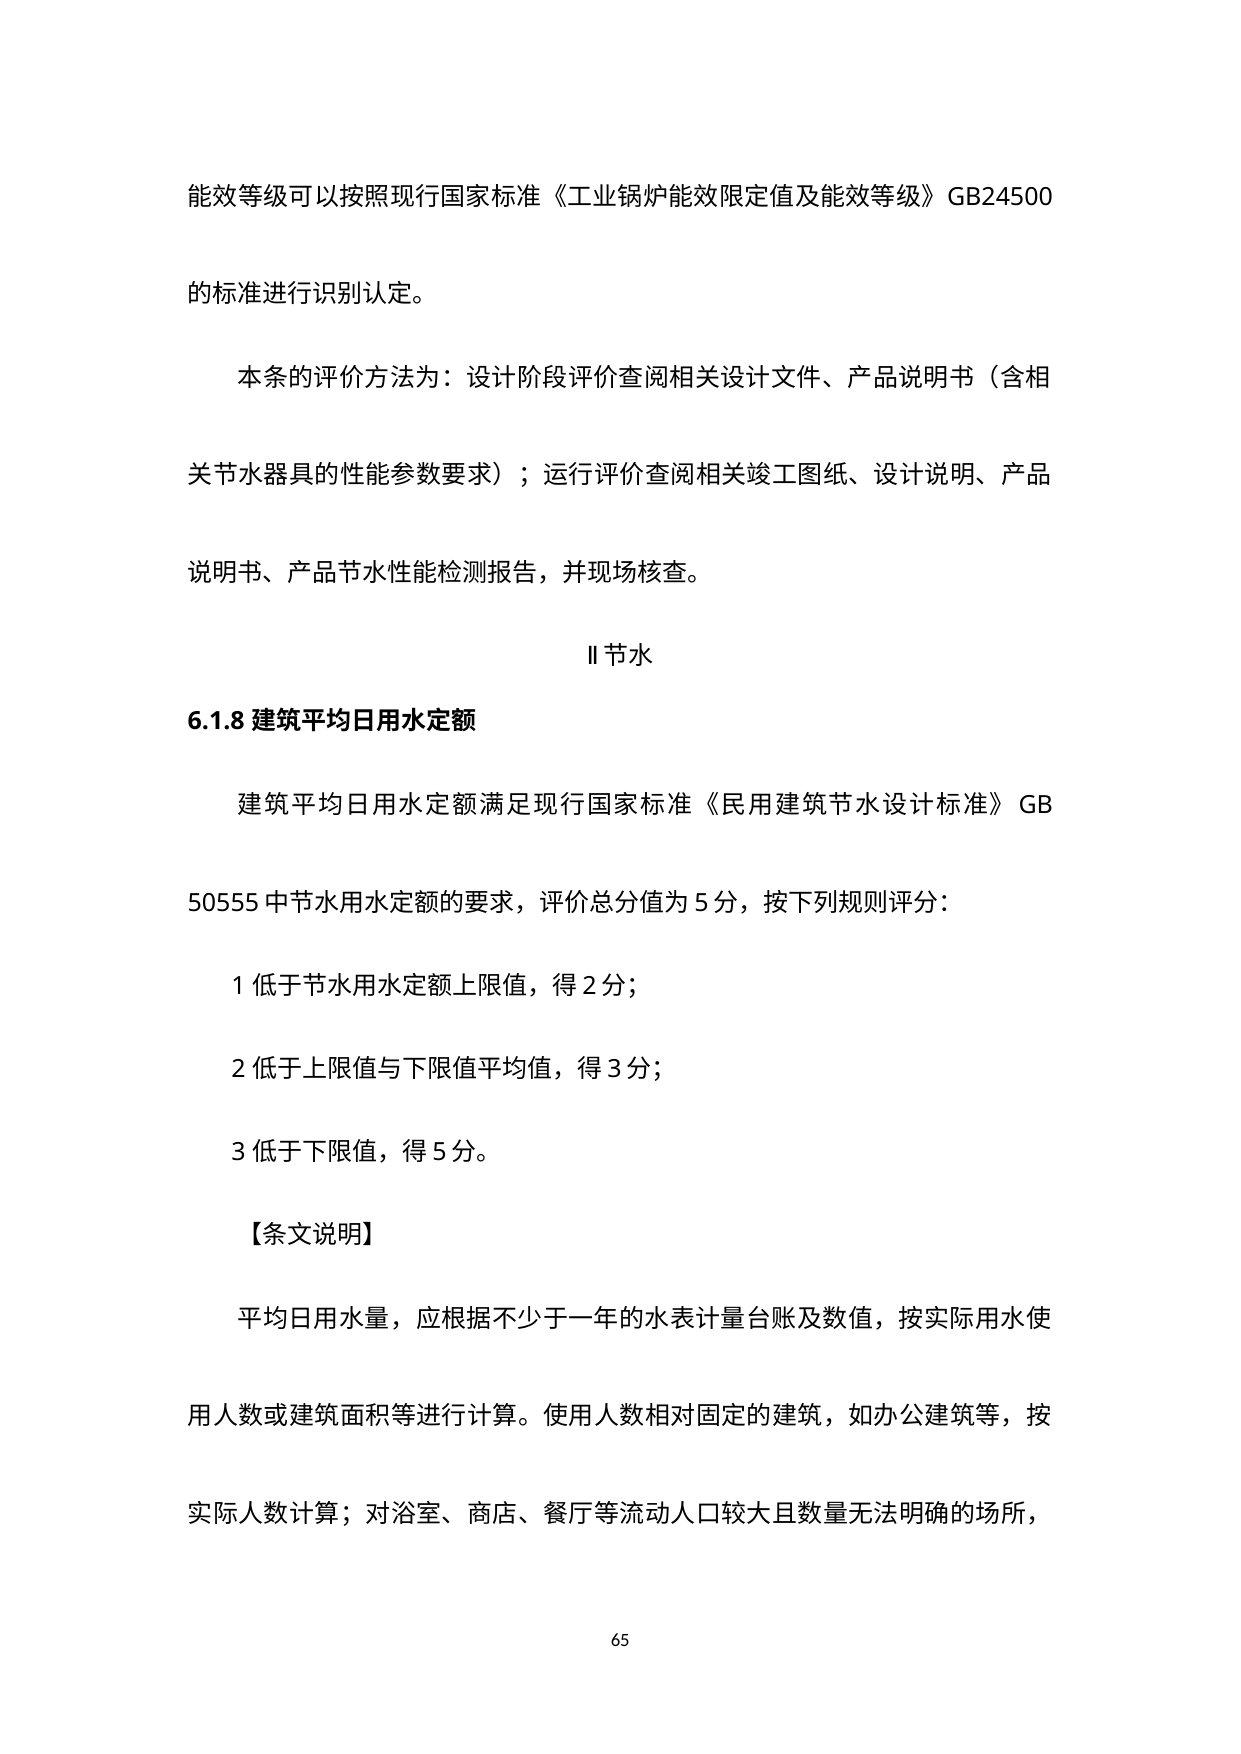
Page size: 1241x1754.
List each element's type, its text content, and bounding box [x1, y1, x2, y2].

list 2 低于上限值与下限值平均值，得3分； [231, 1034, 1053, 1099]
subtitle Ⅱ节水 [187, 621, 1053, 686]
list 1 低于节水用水定额上限值，得2分； [231, 951, 1053, 1016]
text 建筑平均日用水定额满足现行国家标准《民用建筑节水设计标准》GB 50555中节水用水定额的要求，评价总分值为5分，按下列规则评分： [187, 771, 1053, 933]
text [187, 1284, 1053, 1544]
text 本条的评价方法为：设计阶段评价查阅相关设计文件、产品说明书（含相关节水器具的性能参数要求）；运行评价查阅相关竣工图纸、设计说明、产品说明书、产品节水性能检测报告，并现场核查。 [187, 343, 1053, 603]
subtitle 6.1.8 建筑平均日用水定额 [187, 686, 1053, 751]
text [187, 162, 1053, 324]
list 3 低于下限值，得5分。 [231, 1117, 1053, 1182]
text 【条文说明】 [187, 1201, 1053, 1266]
